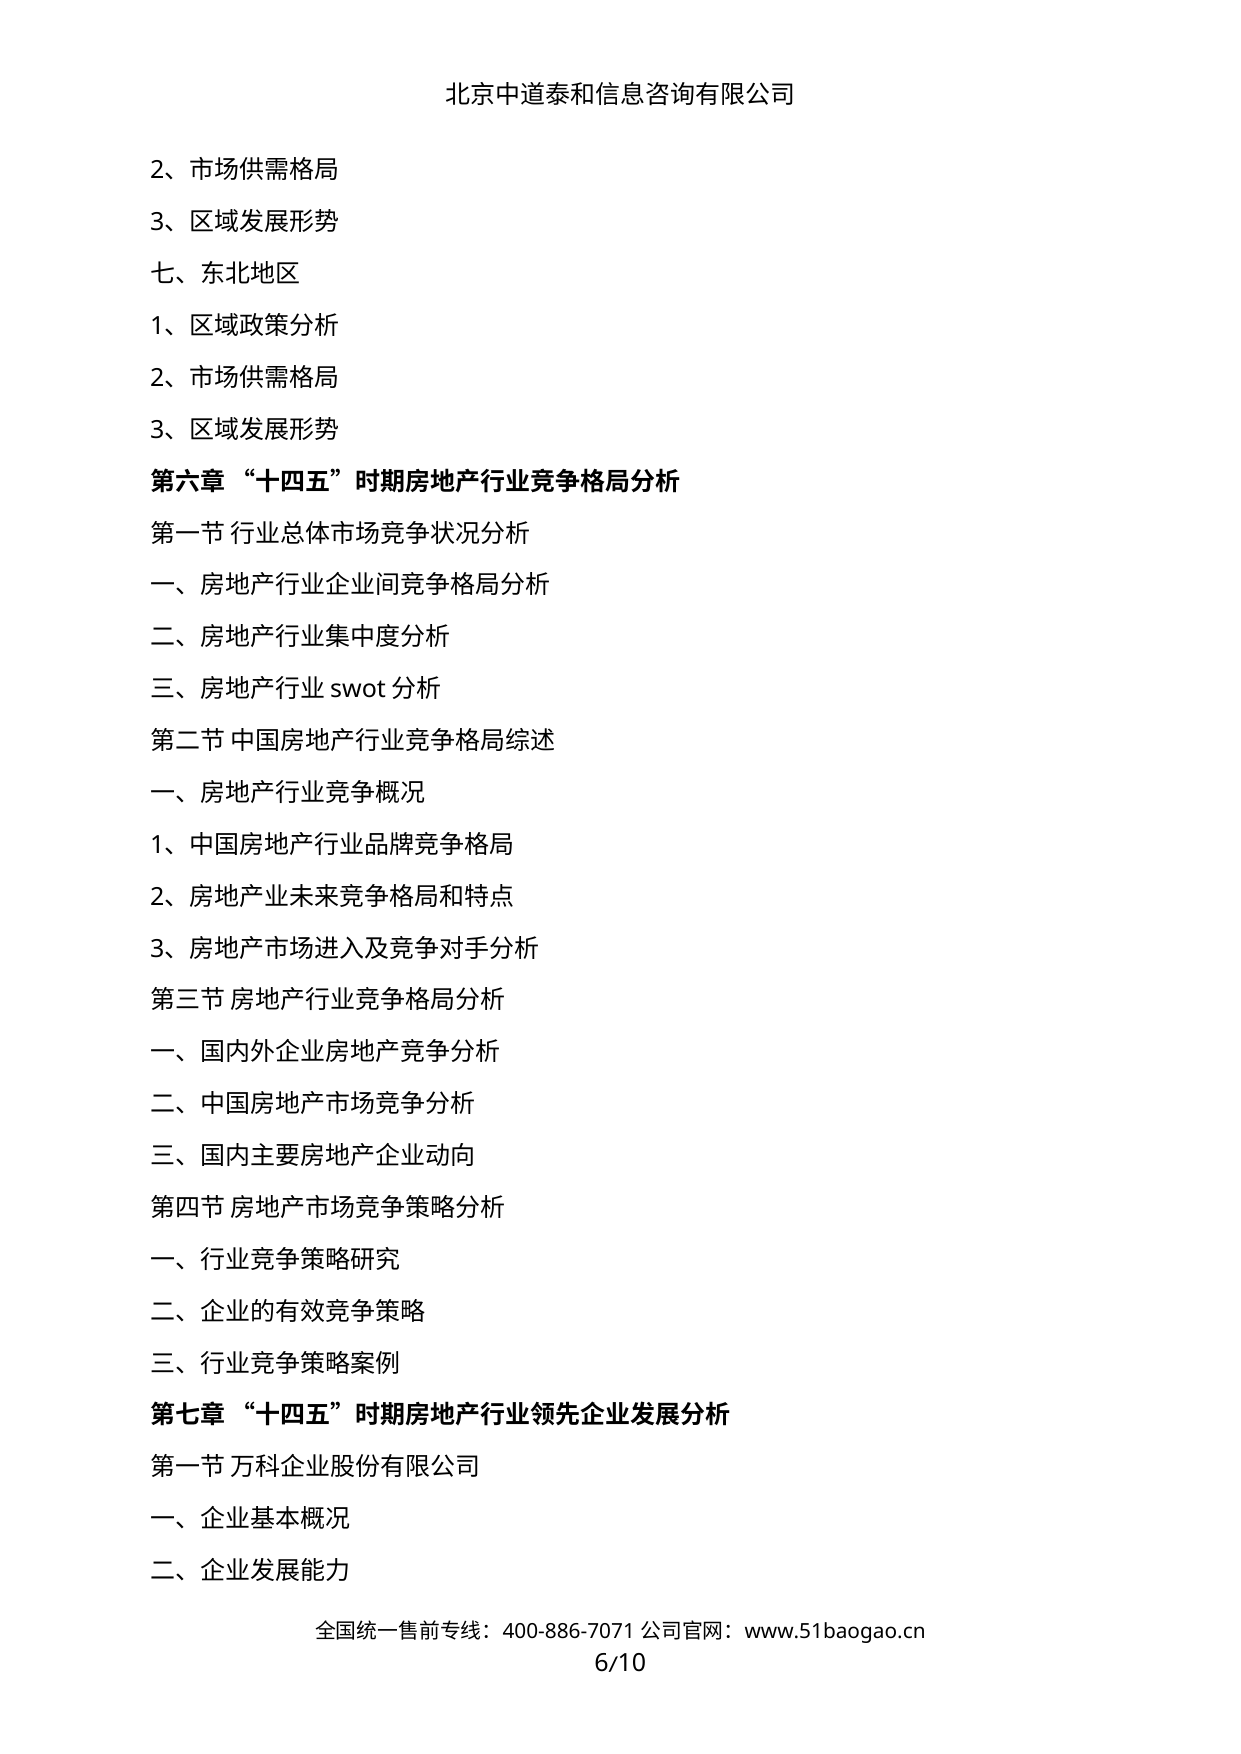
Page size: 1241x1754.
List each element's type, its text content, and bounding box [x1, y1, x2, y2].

text 三、国内主要房地产企业动向 [150, 1136, 1090, 1172]
text 第一节 万科企业股份有限公司 [150, 1447, 1090, 1483]
text 第三节 房地产行业竞争格局分析 [150, 980, 1090, 1016]
text 一、房地产行业竞争概况 [150, 772, 1090, 809]
text 2、房地产业未来竞争格局和特点 [150, 876, 1090, 912]
text 一、国内外企业房地产竞争分析 [150, 1032, 1090, 1068]
text 第一节 行业总体市场竞争状况分析 [150, 513, 1090, 549]
text 三、房地产行业swot分析 [150, 669, 1090, 705]
text 一、行业竞争策略研究 [150, 1239, 1090, 1276]
text 1、中国房地产行业品牌竞争格局 [150, 824, 1090, 861]
text 2、市场供需格局 [150, 150, 1090, 186]
text 3、区域发展形势 [150, 409, 1090, 446]
text 三、行业竞争策略案例 [150, 1343, 1090, 1379]
text 二、企业的有效竞争策略 [150, 1291, 1090, 1327]
text 二、企业发展能力 [150, 1551, 1090, 1587]
text 二、房地产行业集中度分析 [150, 617, 1090, 653]
text 3、区域发展形势 [150, 202, 1090, 238]
text 一、企业基本概况 [150, 1499, 1090, 1535]
text 七、东北地区 [150, 254, 1090, 290]
text 1、区域政策分析 [150, 306, 1090, 342]
text 一、房地产行业企业间竞争格局分析 [150, 565, 1090, 601]
text 第四节 房地产市场竞争策略分析 [150, 1187, 1090, 1224]
text 第七章 “十四五”时期房地产行业领先企业发展分析 [150, 1395, 1090, 1431]
text 第二节 中国房地产行业竞争格局综述 [150, 721, 1090, 757]
text 2、市场供需格局 [150, 357, 1090, 394]
text 3、房地产市场进入及竞争对手分析 [150, 928, 1090, 964]
text 二、中国房地产市场竞争分析 [150, 1084, 1090, 1120]
text 第六章 “十四五”时期房地产行业竞争格局分析 [150, 461, 1090, 497]
